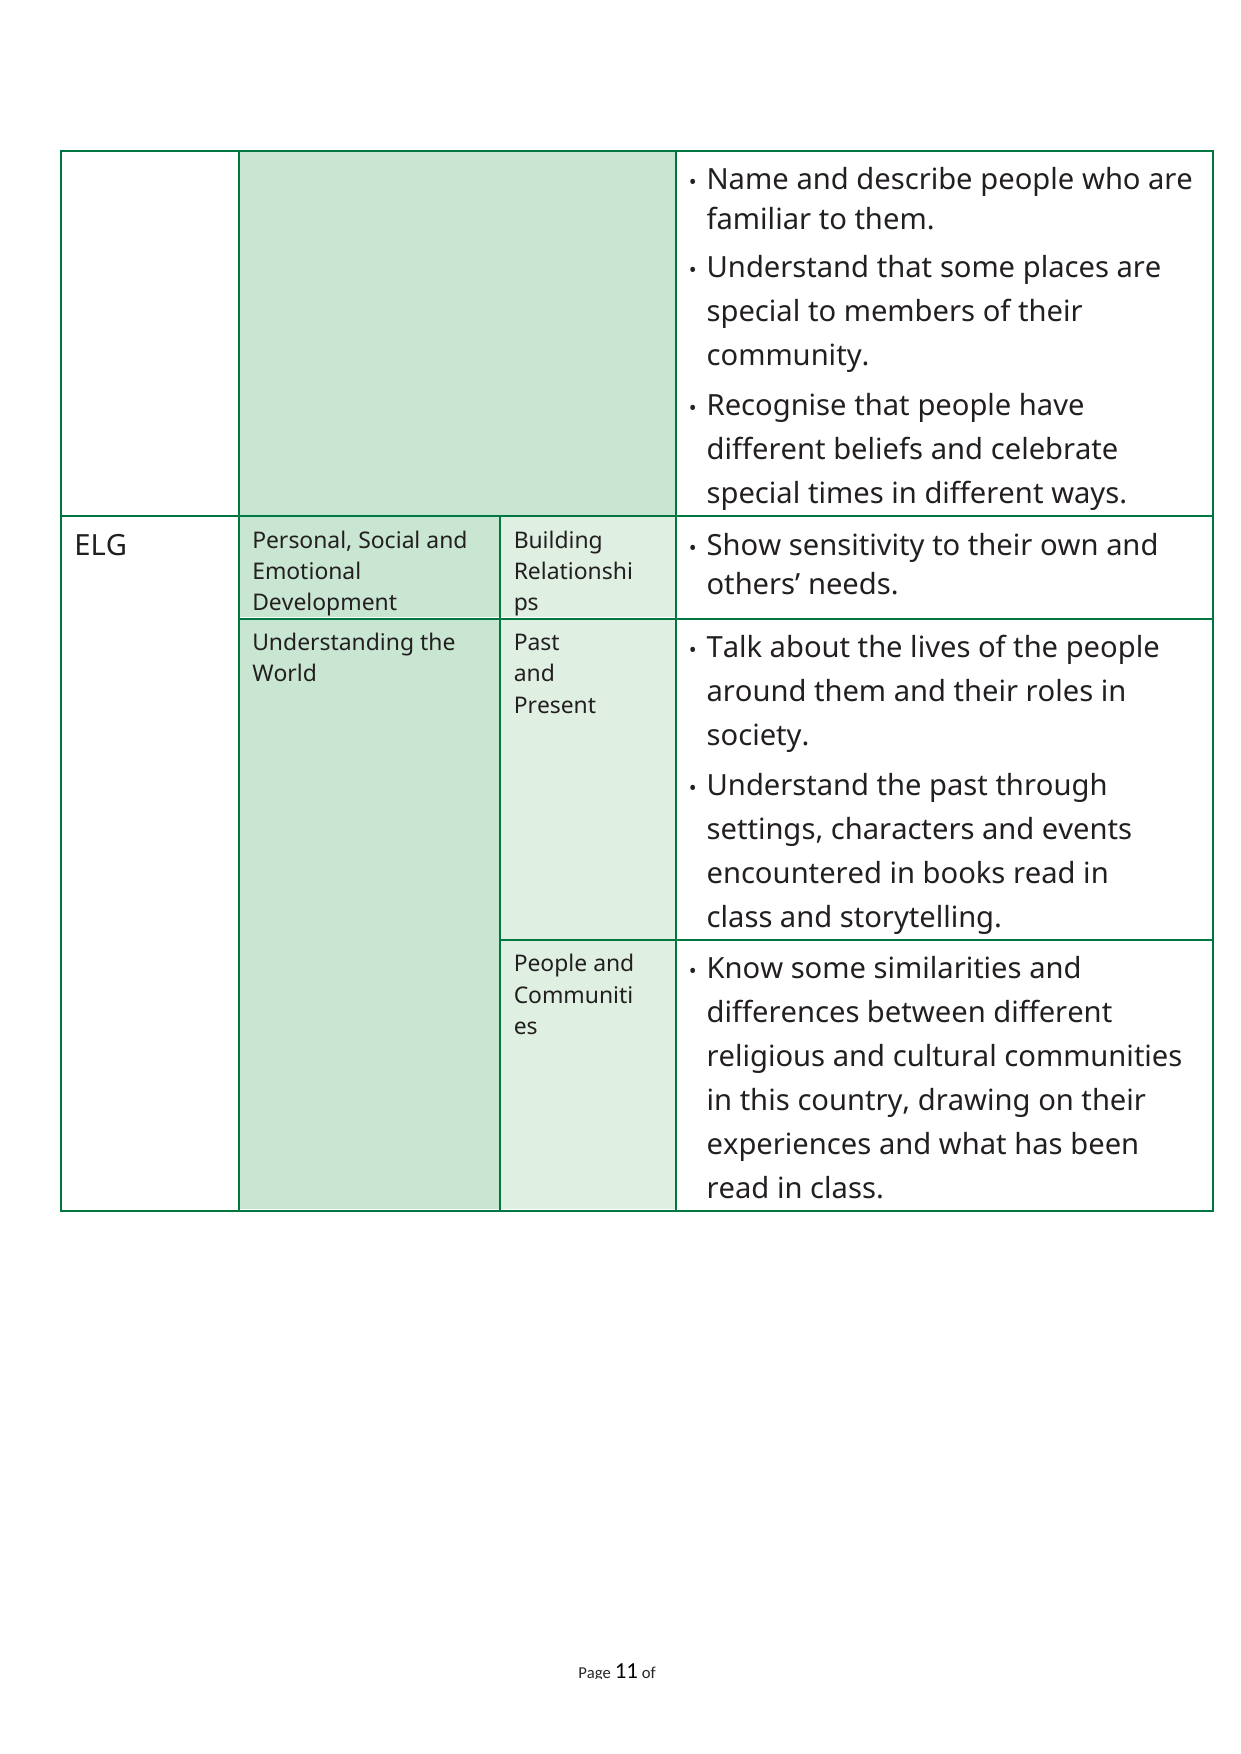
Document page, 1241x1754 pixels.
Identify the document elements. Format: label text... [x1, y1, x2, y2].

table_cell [240, 152, 675, 515]
table_cell Understanding the World [240, 620, 499, 1209]
table_cell People and Communities [501, 941, 675, 1209]
table_cell Show sensitivity to their own and others’ needs. [677, 517, 1212, 617]
table_cell Building Relationships [501, 517, 675, 617]
table_cell Know some similarities and differences between different religious and cultural communities in this country, drawing on their experiences and what has been read in class. [677, 941, 1212, 1209]
table_cell ELG [62, 517, 238, 1209]
table_cell Past and Present [501, 620, 675, 939]
table_cell Personal, Social and Emotional Development [240, 517, 499, 617]
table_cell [677, 152, 1212, 515]
table_cell Talk about the lives of the people around them and their roles in society. Understand the past through settings, characters and events encountered in books read in class and storytelling. [677, 620, 1212, 939]
